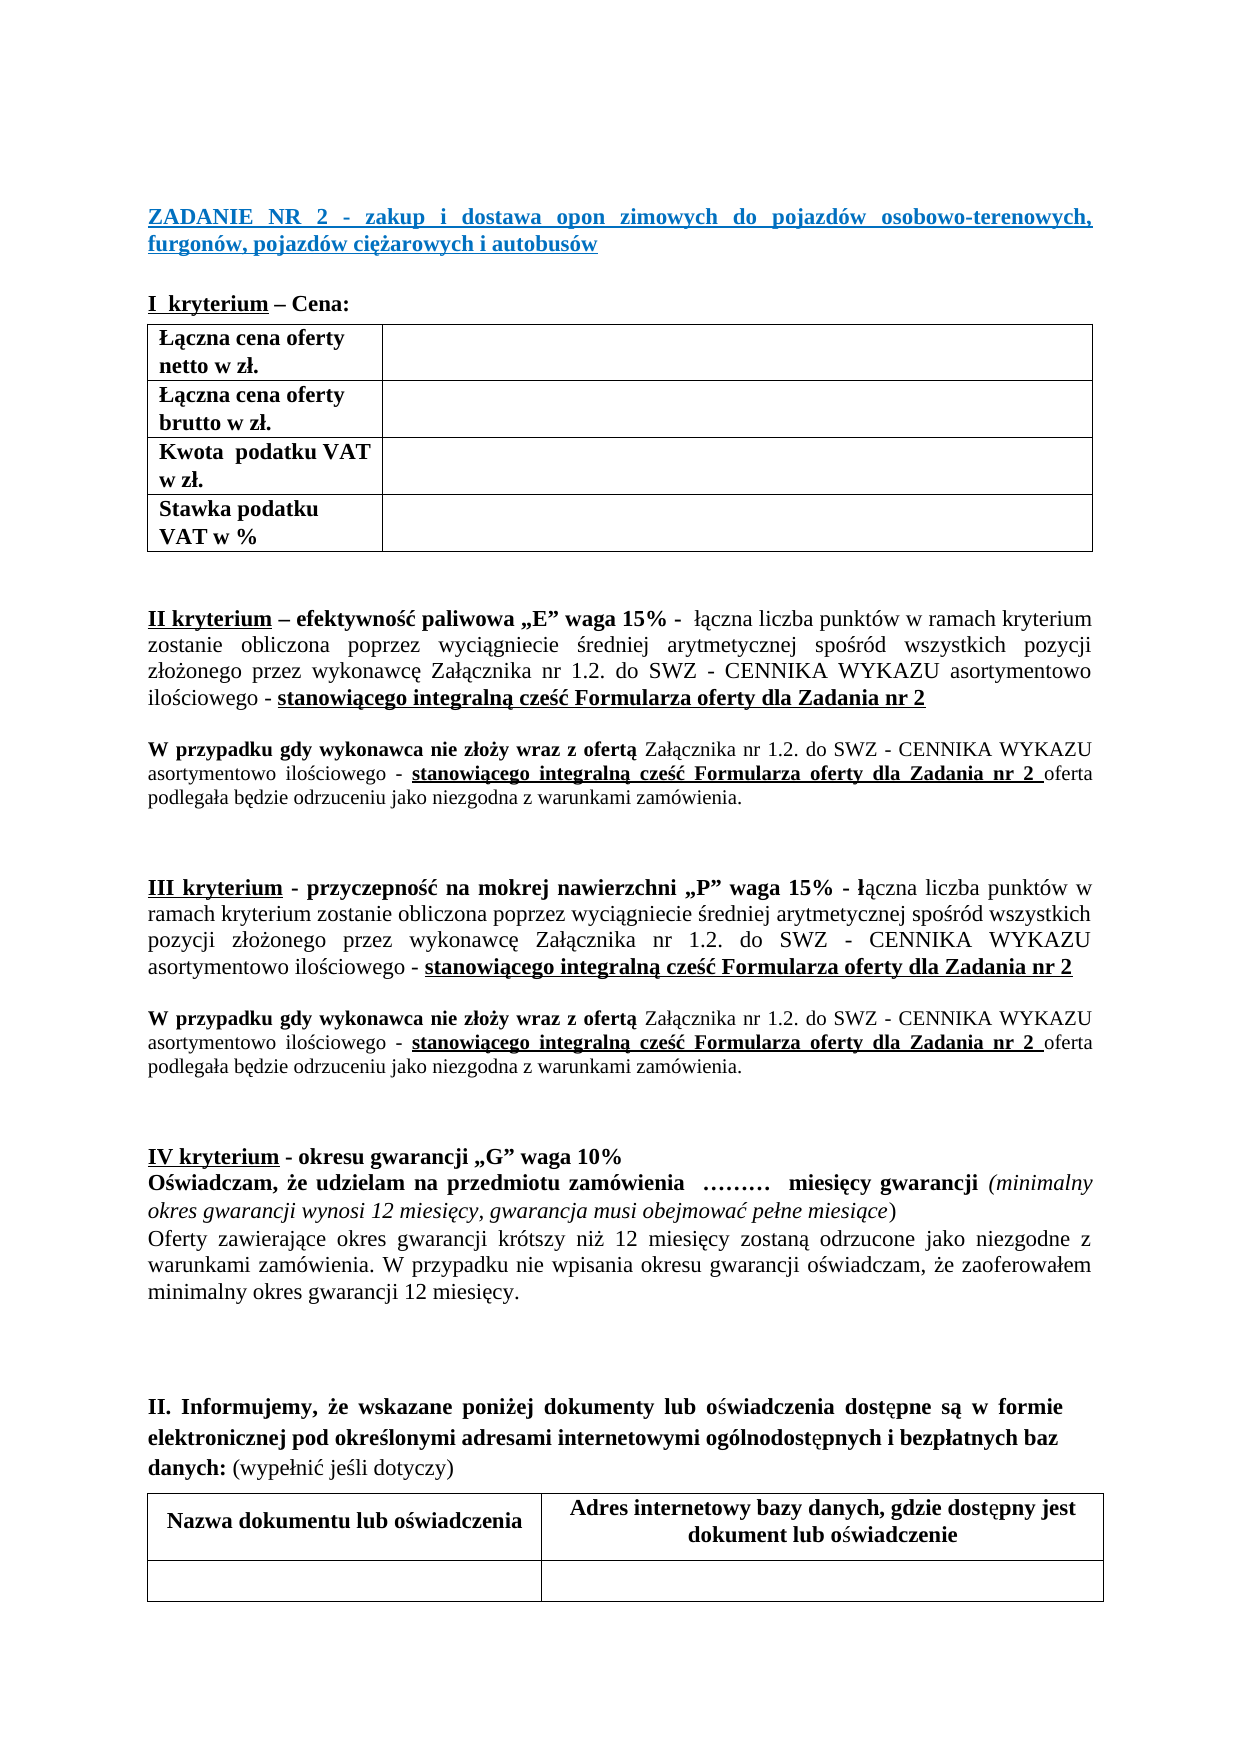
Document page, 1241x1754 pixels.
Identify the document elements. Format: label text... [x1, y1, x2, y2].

table_cell [383, 495, 1092, 551]
text I kryterium – Cena: [148, 290, 1093, 316]
text Oferty zawierające okres gwarancji krótszy niż 12 miesięcy zostaną odrzucone jako niezgodne z warunkami zamówienia. W przypadku nie wpisania okresu gwarancji oświadczam, że zaoferowałem minimalny okres gwarancji 12 miesięcy. [148, 1225, 1093, 1304]
table_cell [542, 1561, 1103, 1601]
text Oświadczam, że udzielam na przedmiotu zamówienia ……… miesięcy gwarancji (minimalny okres gwarancji wynosi 12 miesięcy, gwarancja musi obejmować pełne miesiące) [148, 1169, 1093, 1224]
table_cell Stawka podatku VAT w % [148, 495, 382, 551]
list IV kryterium - okresu gwarancji „G” waga 10% [148, 1143, 1093, 1169]
table_header Adres internetowy bazy danych, gdzie dostępny jest dokument lub oświadczenie [542, 1494, 1103, 1560]
text II kryterium – efektywność paliwowa „E” waga 15% - łączna liczba punktów w ramach kryterium zostanie obliczona poprzez wyciągniecie średniej arytmetycznej spośród wszystkich pozycji złożonego przez wykonawcę Załącznika nr 1.2. do SWZ - CENNIKA WYKAZU asortymentowo ilościowego - stanowiącego integralną cześć Formularza oferty dla Zadania nr 2 [148, 605, 1093, 710]
table_header Łączna cena oferty netto w zł. [148, 325, 382, 380]
text W przypadku gdy wykonawca nie złoży wraz z ofertą Załącznika nr 1.2. do SWZ - CENNIKA WYKAZU asortymentowo ilościowego - stanowiącego integralną cześć Formularza oferty dla Zadania nr 2 oferta podlegała będzie odrzuceniu jako niezgodna z warunkami zamówienia. [148, 736, 1093, 809]
list ZADANIE NR 2 - zakup i dostawa opon zimowych do pojazdów osobowo-terenowych, furgonów, pojazdów ciężarowych i autobusów [148, 228, 1093, 256]
table_cell [383, 438, 1092, 494]
table_header Nazwa dokumentu lub oświadczenia [148, 1494, 541, 1560]
text III kryterium - przyczepność na mokrej nawierzchni „P” waga 15% - łączna liczba punktów w ramach kryterium zostanie obliczona poprzez wyciągniecie średniej arytmetycznej spośród wszystkich pozycji złożonego przez wykonawcę Załącznika nr 1.2. do SWZ - CENNIKA WYKAZU asortymentowo ilościowego - stanowiącego integralną cześć Formularza oferty dla Zadania nr 2 [148, 874, 1093, 979]
list ZADANIE NR 2 - zakup i dostawa opon zimowych do pojazdów osobowo-terenowych, furgonów, pojazdów ciężarowych i autobusów [148, 203, 1093, 226]
table_cell Kwota podatku VAT w zł. [148, 438, 382, 494]
text II. Informujemy, że wskazane poniżej dokumenty lub oświadczenia dostępne są w formie elektronicznej pod określonymi adresami internetowymi ogólnodostępnych i bezpłatnych baz [148, 1393, 1063, 1450]
text W przypadku gdy wykonawca nie złoży wraz z ofertą Załącznika nr 1.2. do SWZ - CENNIKA WYKAZU asortymentowo ilościowego - stanowiącego integralną cześć Formularza oferty dla Zadania nr 2 oferta podlegała będzie odrzuceniu jako niezgodna z warunkami zamówienia. [148, 1006, 1093, 1078]
table_header [383, 325, 1092, 380]
table_cell [148, 1561, 541, 1601]
text danych: (wypełnić jeśli dotyczy) [148, 1454, 1093, 1480]
table_cell Łączna cena oferty brutto w zł. [148, 381, 382, 437]
table_cell [383, 381, 1092, 437]
